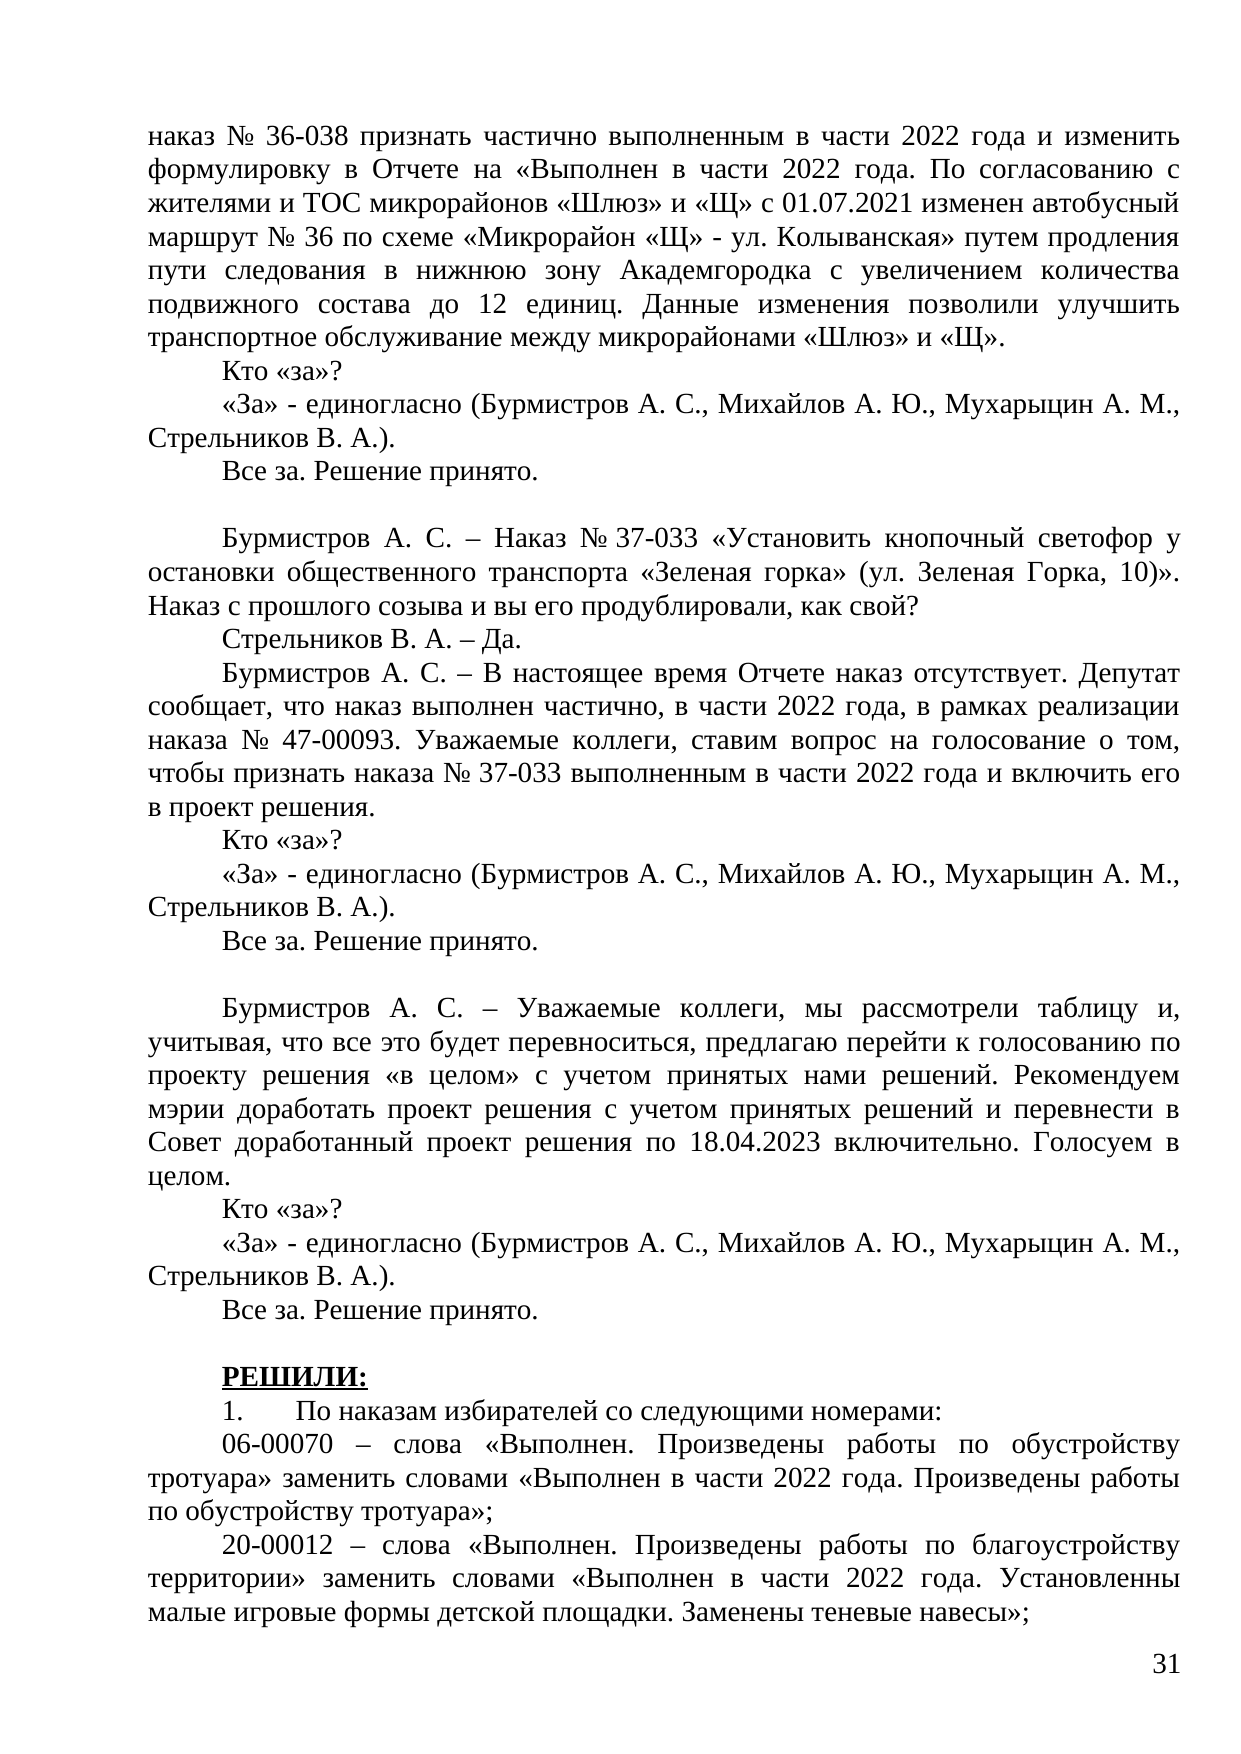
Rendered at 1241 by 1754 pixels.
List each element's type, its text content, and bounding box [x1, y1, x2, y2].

text Стрельников В. А. – Да. [148, 621, 1181, 655]
text Кто «за»? [148, 822, 1181, 856]
text 20-00012 – слова «Выполнен. Произведены работы по благоустройству территории» заменить словами «Выполнен в части 2022 года. Установленны малые игровые формы детской площадки. Заменены теневые навесы»; [148, 1527, 1181, 1627]
text «За» - единогласно (Бурмистров А. С., Михайлов А. Ю., Мухарыцин А. М., Стрельников В. А.). [148, 386, 1181, 453]
text «За» - единогласно (Бурмистров А. С., Михайлов А. Ю., Мухарыцин А. М., Стрельников В. А.). [148, 1225, 1181, 1292]
text «За» - единогласно (Бурмистров А. С., Михайлов А. Ю., Мухарыцин А. М., Стрельников В. А.). [148, 856, 1181, 923]
text Все за. Решение принято. [148, 923, 1181, 957]
list По наказам избирателей со следующими номерами: [148, 1393, 1181, 1426]
text Кто «за»? [148, 1191, 1181, 1225]
text Все за. Решение принято. [148, 453, 1181, 487]
text 06-00070 – слова «Выполнен. Произведены работы по обустройству тротуара» заменить словами «Выполнен в части 2022 года. Произведены работы по обустройству тротуара»; [148, 1426, 1181, 1527]
text РЕШИЛИ: [148, 1359, 1181, 1393]
text Бурмистров А. С. – Уважаемые коллеги, мы рассмотрели таблицу и, учитывая, что все это будет перевноситься, предлагаю перейти к голосованию по проекту решения «в целом» с учетом принятых нами решений. Рекомендуем мэрии доработать проект решения с учетом принятых решений и перевнести в Совет доработанный проект решения по 18.04.2023 включительно. Голосуем в целом. [148, 990, 1181, 1191]
text Бурмистров А. С. – В настоящее время Отчете наказ отсутствует. Депутат сообщает, что наказ выполнен частично, в части 2022 года, в рамках реализации наказа № 47-00093. Уважаемые коллеги, ставим вопрос на голосование о том, чтобы признать наказа № 37-033 выполненным в части 2022 года и включить его в проект решения. [148, 655, 1181, 822]
text Бурмистров А. С. – Наказ № 37-033 «Установить кнопочный светофор у остановки общественного транспорта «Зеленая горка» (ул. Зеленая Горка, 10)». Наказ с прошлого созыва и вы его продублировали, как свой? [148, 521, 1181, 621]
text Кто «за»? [148, 353, 1181, 386]
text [148, 118, 1181, 353]
text Все за. Решение принято. [148, 1292, 1181, 1326]
